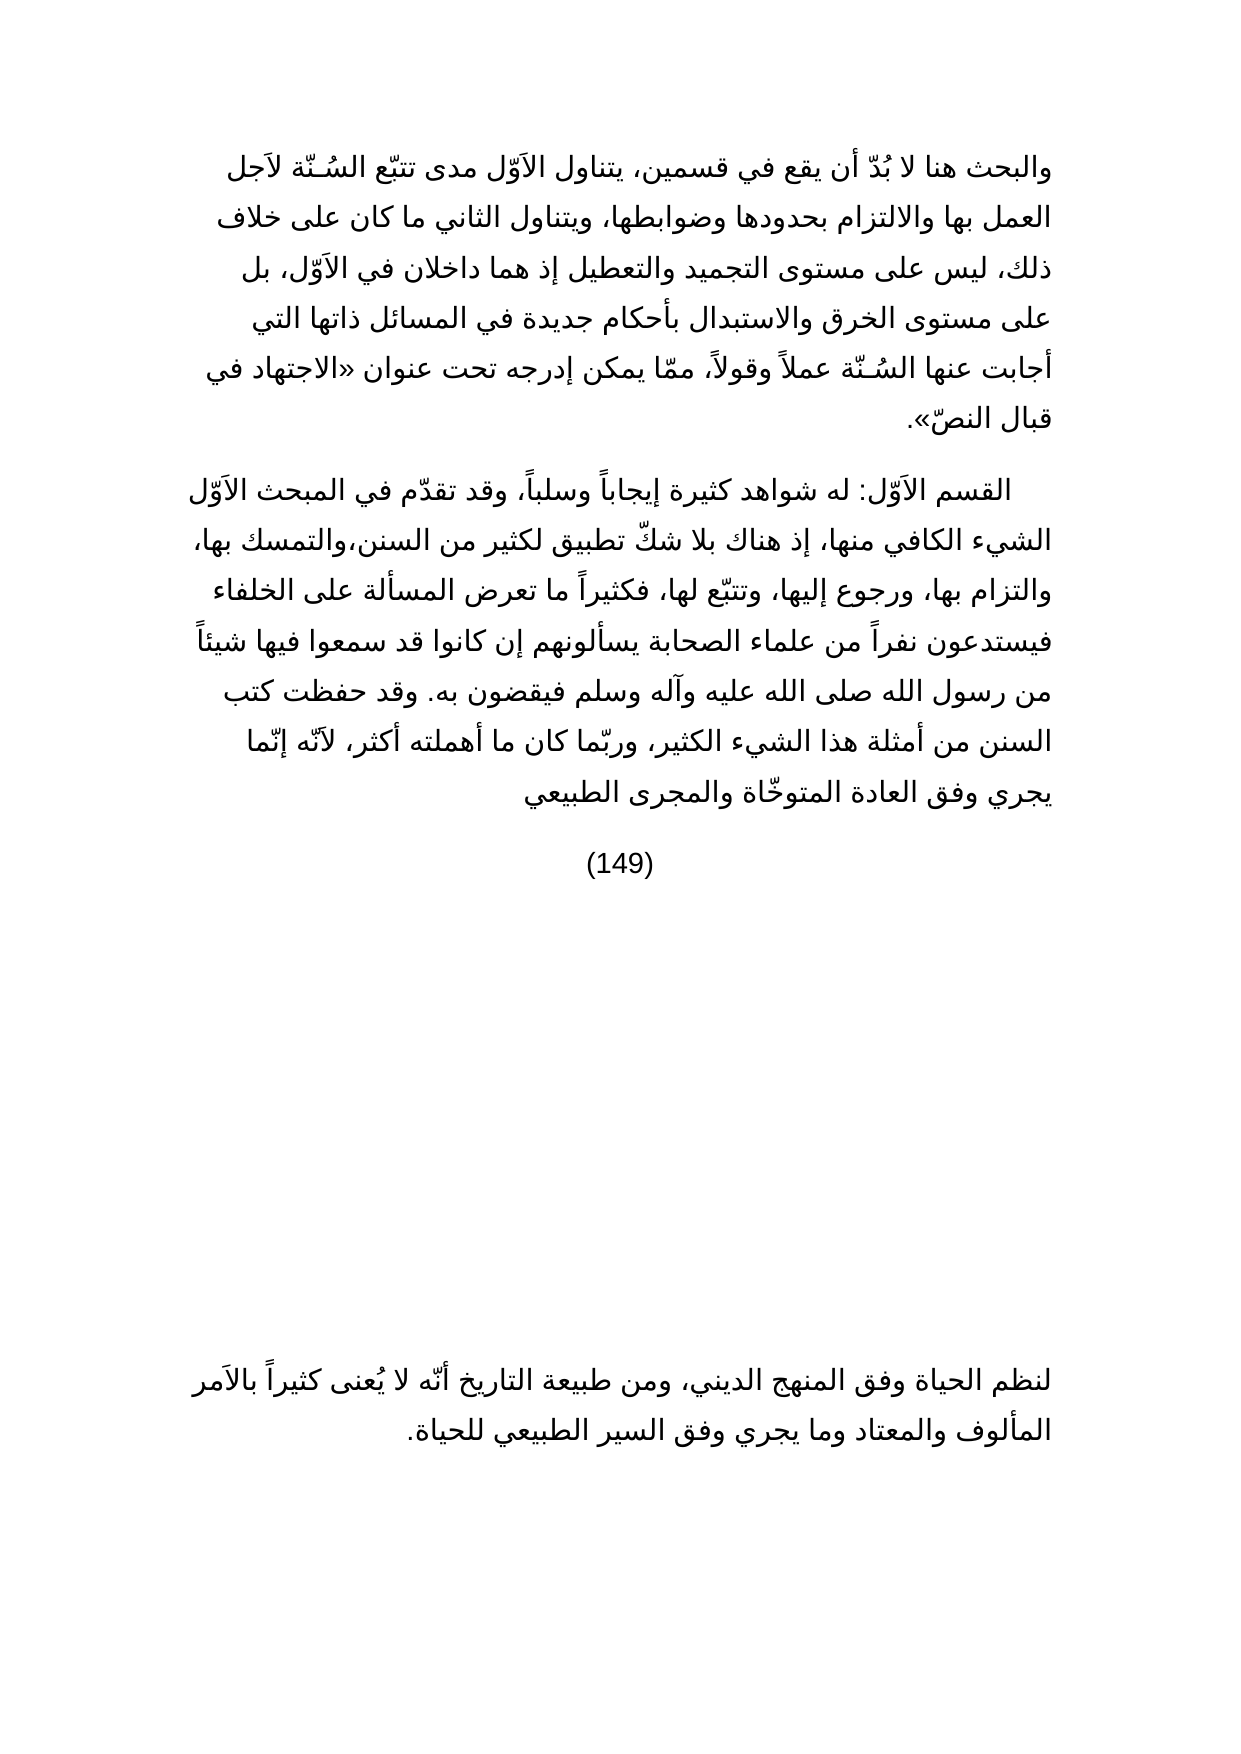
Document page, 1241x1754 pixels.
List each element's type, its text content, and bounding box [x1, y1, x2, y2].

text (149) [187, 846, 1053, 879]
text لنظم الحياة وفق المنهج الديني، ومن طبيعة التاريخ أنّه لا يُعنى كثيراً بالاَمر المألوف والمعتاد وما يجري وفق السير الطبيعي للحياة. [187, 1362, 1053, 1446]
text القسم الاَوّل: له شواهد كثيرة إيجاباً وسلباً، وقد تقدّم في المبحث الاَوّل الشيء الكافي منها، إذ هناك بلا شكّ تطبيق لكثير من السنن،والتمسك بها، والتزام بها، ورجوع إليها، وتتبّع لها، فكثيراً ما تعرض المسألة على الخلفاء فيستدعون نفراً من علماء الصحابة يسألونهم إن كانوا قد سمعوا فيها شيئاً من رسول الله صلى الله عليه وآله وسلم فيقضون به. وقد حفظت كتب السنن من أمثلة هذا الشيء الكثير، وربّما كان ما أهملته أكثر، لاَنّه إنّما يجري وفق العادة المتوخّاة والمجرى الطبيعي [187, 473, 1053, 808]
text والبحث هنا لا بُدّ أن يقع في قسمين، يتناول الاَوّل مدى تتبّع السُـنّة لاَجل العمل بها والالتزام بحدودها وضوابطها، ويتناول الثاني ما كان على خلاف ذلك، ليس على مستوى التجميد والتعطيل إذ هما داخلان في الاَوّل، بل على مستوى الخرق والاستبدال بأحكام جديدة في المسائل ذاتها التي أجابت عنها السُـنّة عملاً وقولاً، ممّا يمكن إدرجه تحت عنوان «الاجتهاد في قبال النصّ». [187, 150, 1053, 435]
